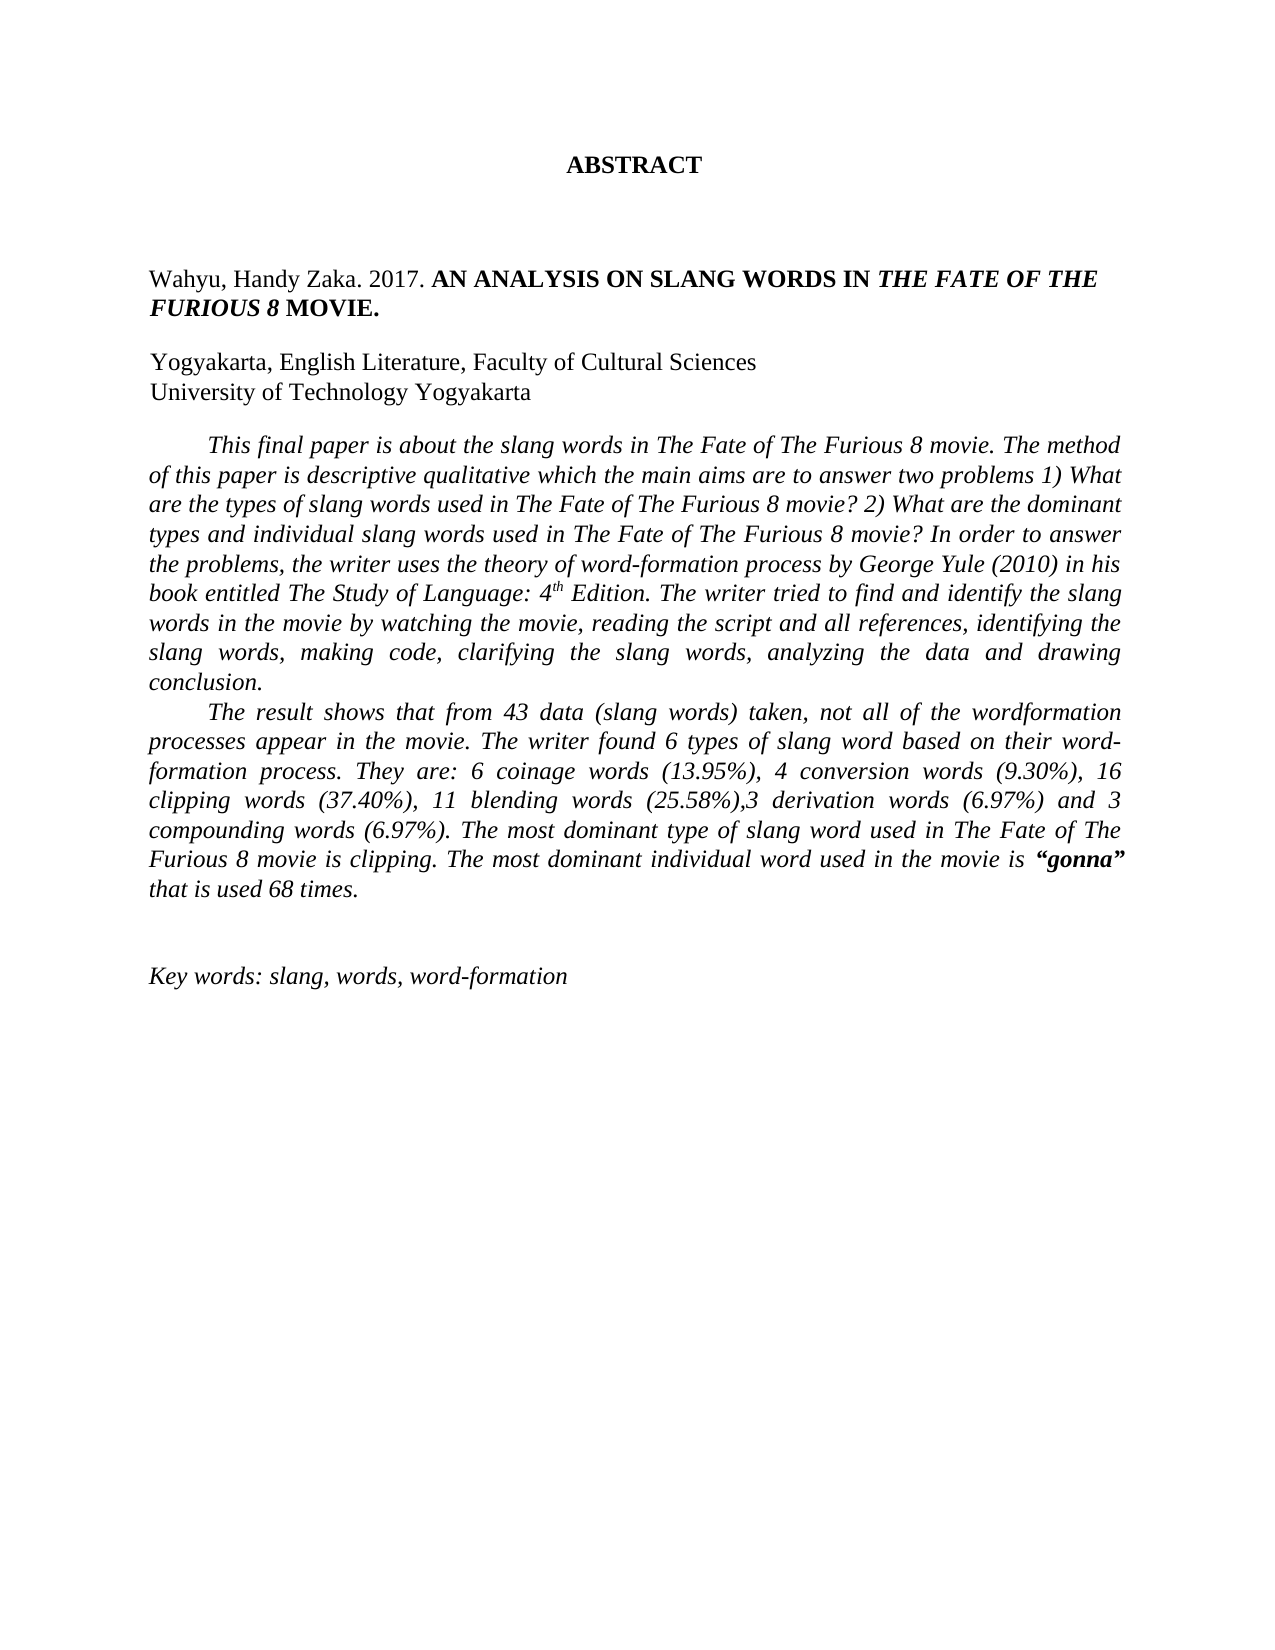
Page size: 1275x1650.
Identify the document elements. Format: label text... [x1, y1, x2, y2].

text University of Technology Yogyakarta [150, 377, 1125, 406]
text Yogyakarta, English Literature, Faculty of Cultural Sciences [150, 347, 1125, 375]
text Key words: slang, words, word-formation [148, 961, 1125, 990]
text The result shows that from 43 data (slang words) taken, not all of the wordformation processes appear in the movie. The writer found 6 types of slang word based on their word-formation process. They are: 6 coinage words (13.95%), 4 conversion words (9.30%), 16 clipping words (37.40%), 11 blending words (25.58%),3 derivation words (6.97%) and 3 compounding words (6.97%). The most dominant type of slang word used in The Fate of The Furious 8 movie is clipping. The most dominant individual word used in the movie is “gonna” that is used 68 times. [148, 697, 1125, 903]
subtitle ABSTRACT [150, 150, 1119, 179]
text This final paper is about the slang words in The Fate of The Furious 8 movie. The method of this paper is descriptive qualitative which the main aims are to answer two problems 1) What are the types of slang words used in The Fate of The Furious 8 movie? 2) What are the dominant types and individual slang words used in The Fate of The Furious 8 movie? In order to answer the problems, the writer uses the theory of word-formation process by George Yule (2010) in his book entitled The Study of Language: 4th Edition. The writer tried to find and identify the slang words in the movie by watching the movie, reading the script and all references, identifying the slang words, making code, clarifying the slang words, analyzing the data and drawing conclusion. [148, 430, 1125, 696]
text Wahyu, Handy Zaka. 2017. AN ANALYSIS ON SLANG WORDS IN THE FATE OF THE FURIOUS 8 MOVIE. [148, 264, 1125, 322]
